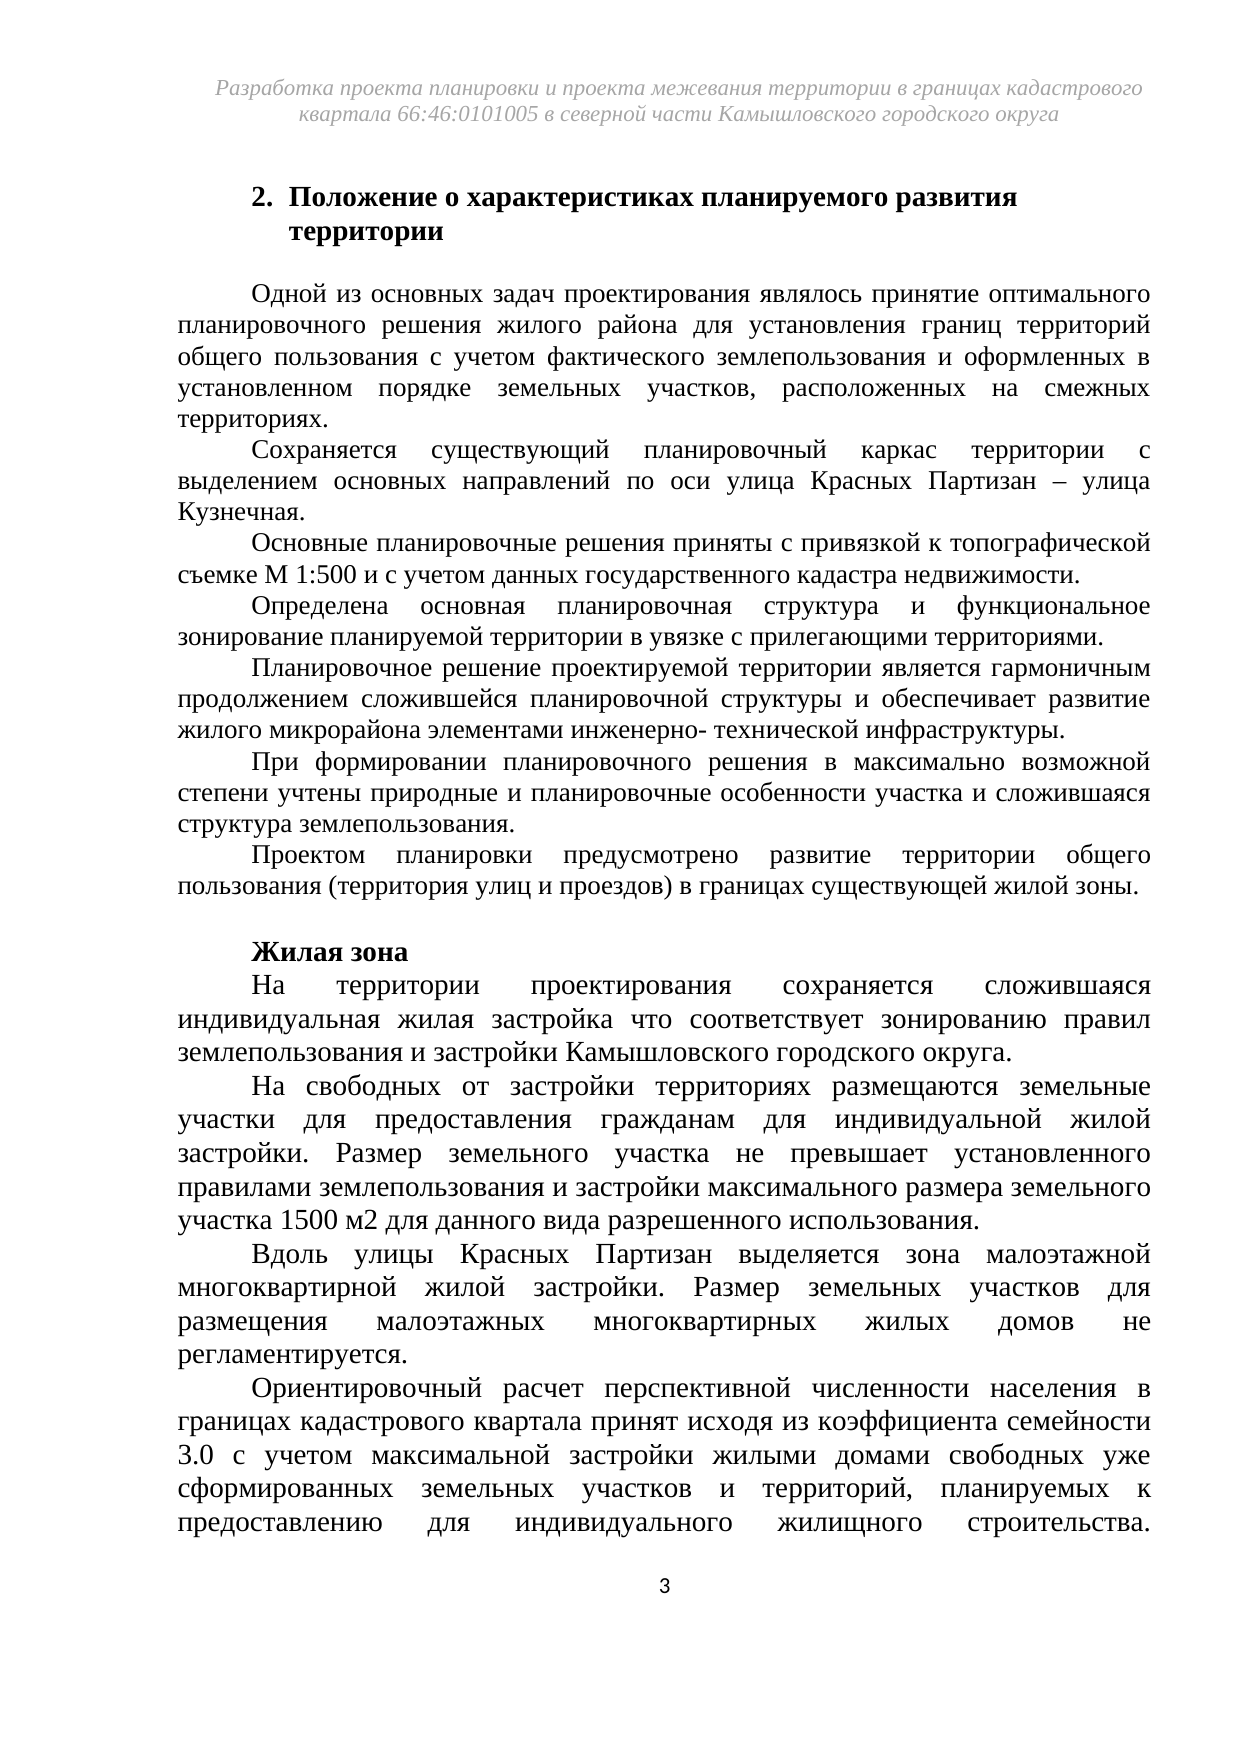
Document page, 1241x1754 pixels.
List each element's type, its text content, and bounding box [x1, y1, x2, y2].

text На территории проектирования сохраняется сложившаяся индивидуальная жилая застройка что соответствует зонированию правил землепользования и застройки Камышловского городского округа. [177, 967, 1152, 1068]
text Одной из основных задач проектирования являлось принятие оптимального планировочного решения жилого района для установления границ территорий общего пользования с учетом фактического землепользования и оформленных в установленном порядке земельных участков, расположенных на смежных территориях. [177, 277, 1152, 433]
text Планировочное решение проектируемой территории является гармоничным продолжением сложившейся планировочной структуры и обеспечивает развитие жилого микрорайона элементами инженерно- технической инфраструктуры. [177, 651, 1152, 744]
text При формировании планировочного решения в максимально возможной степени учтены природные и планировочные особенности участка и сложившаяся структура землепользования. [177, 744, 1152, 838]
text Сохраняется существующий планировочный каркас территории с выделением основных направлений по оси улица Красных Партизан – улица Кузнечная. [177, 433, 1152, 527]
text Проектом планировки предусмотрено развитие территории общего пользования (территория улиц и проездов) в границах существующей жилой зоны. [177, 838, 1152, 900]
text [177, 1370, 1152, 1538]
text На свободных от застройки территориях размещаются земельные участки для предоставления гражданам для индивидуальной жилой застройки. Размер земельного участка не превышает установленного правилами землепользования и застройки максимального размера земельного участка 1500 м2 для данного вида разрешенного использования. [177, 1068, 1152, 1236]
text Жилая зона [177, 934, 1152, 967]
text Определена основная планировочная структура и функциональное зонирование планируемой территории в увязке с прилегающими территориями. [177, 589, 1152, 651]
text Вдоль улицы Красных Партизан выделяется зона малоэтажной многоквартирной жилой застройки. Размер земельных участков для размещения малоэтажных многоквартирных жилых домов не регламентируется. [177, 1236, 1152, 1370]
subtitle Положение о характеристиках планируемого развития территории [251, 179, 1152, 246]
text Основные планировочные решения приняты с привязкой к топографической съемке М 1:500 и с учетом данных государственного кадастра недвижимости. [177, 527, 1152, 589]
